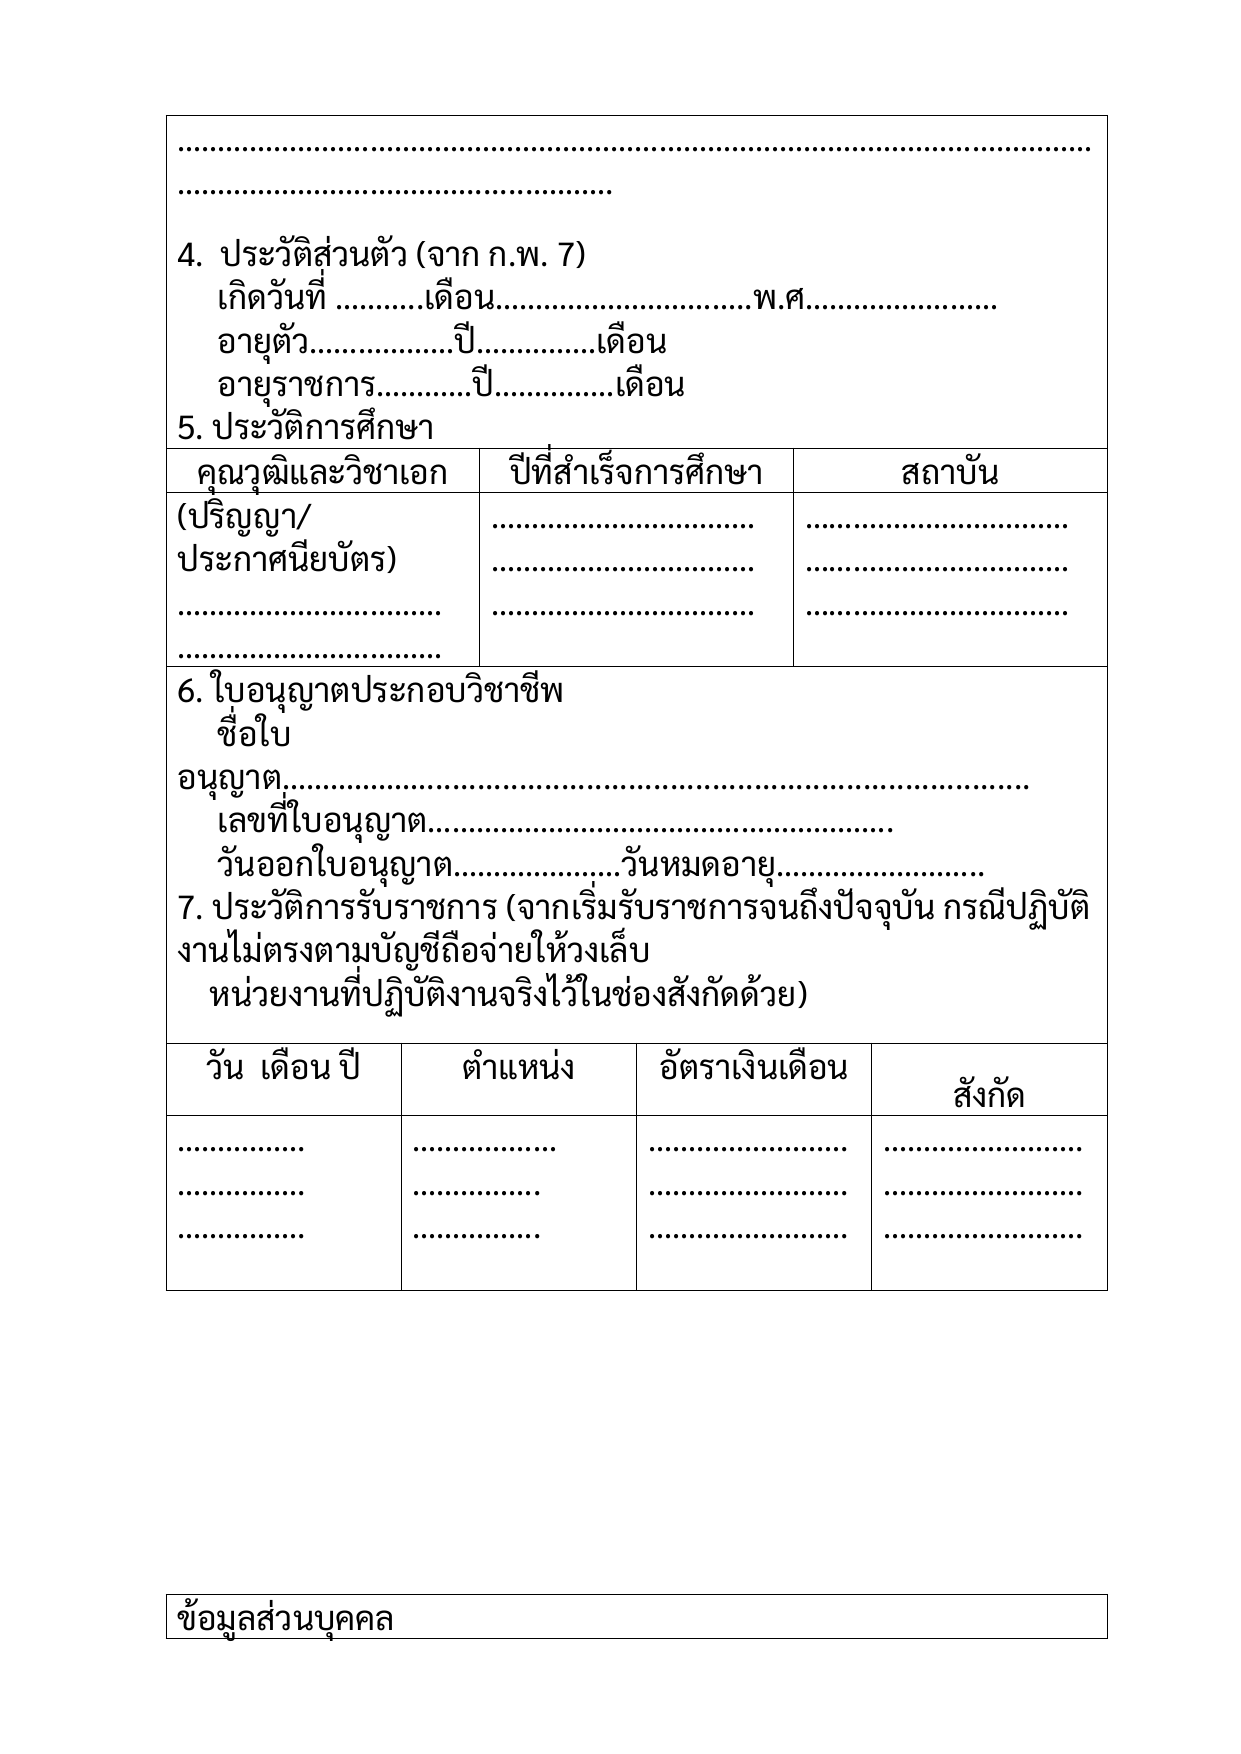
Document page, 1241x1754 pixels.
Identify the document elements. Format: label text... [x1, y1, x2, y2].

table_cell ……………………. ……………………. ……………………. [872, 1116, 1107, 1289]
table_cell ……………… ……………. ……………. [402, 1116, 636, 1289]
table_cell …………………………… …………………………… …………………………… [480, 493, 793, 666]
table_cell …………………………… …………………………… …………………………… [794, 493, 1107, 666]
table_cell ตำแหน่ง [402, 1044, 636, 1115]
table_cell ปีที่สำเร็จการศึกษา [480, 449, 793, 492]
table_cell คุณวุฒิและวิชาเอก [167, 449, 479, 492]
table_cell อัตราเงินเดือน [637, 1044, 871, 1115]
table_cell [167, 116, 1107, 447]
table_header ข้อมูลส่วนบุคคล [167, 1595, 1107, 1638]
table_cell วัน เดือน ปี [167, 1044, 401, 1115]
table_cell สถาบัน [794, 449, 1107, 492]
table_cell ……………. ……………. ……………. [167, 1116, 401, 1289]
table_cell สังกัด [872, 1044, 1107, 1115]
table_cell ……………………. ……………………. ……………………. [637, 1116, 871, 1289]
table_cell (ปริญญา/ประกาศนียบัตร) …………………………… …………………………… [167, 493, 479, 666]
table_cell 6. ใบอนุญาตประกอบวิชาชีพ ชื่อใบอนุญาต………………........................................................................ เลขที่ใบอนุญาต…………………………………………………. วันออกใบอนุญาต…………………วันหมดอายุ…………………….. 7. ประวัติการรับราชการ (จากเริ่มรับราชการจนถึงปัจจุบัน กรณีปฏิบัติงานไม่ตรงตามบัญชีถือจ่ายให้วงเล็บ หน่วยงานที่ปฏิบัติงานจริงไว้ในช่องสังกัดด้วย) [167, 667, 1107, 1042]
